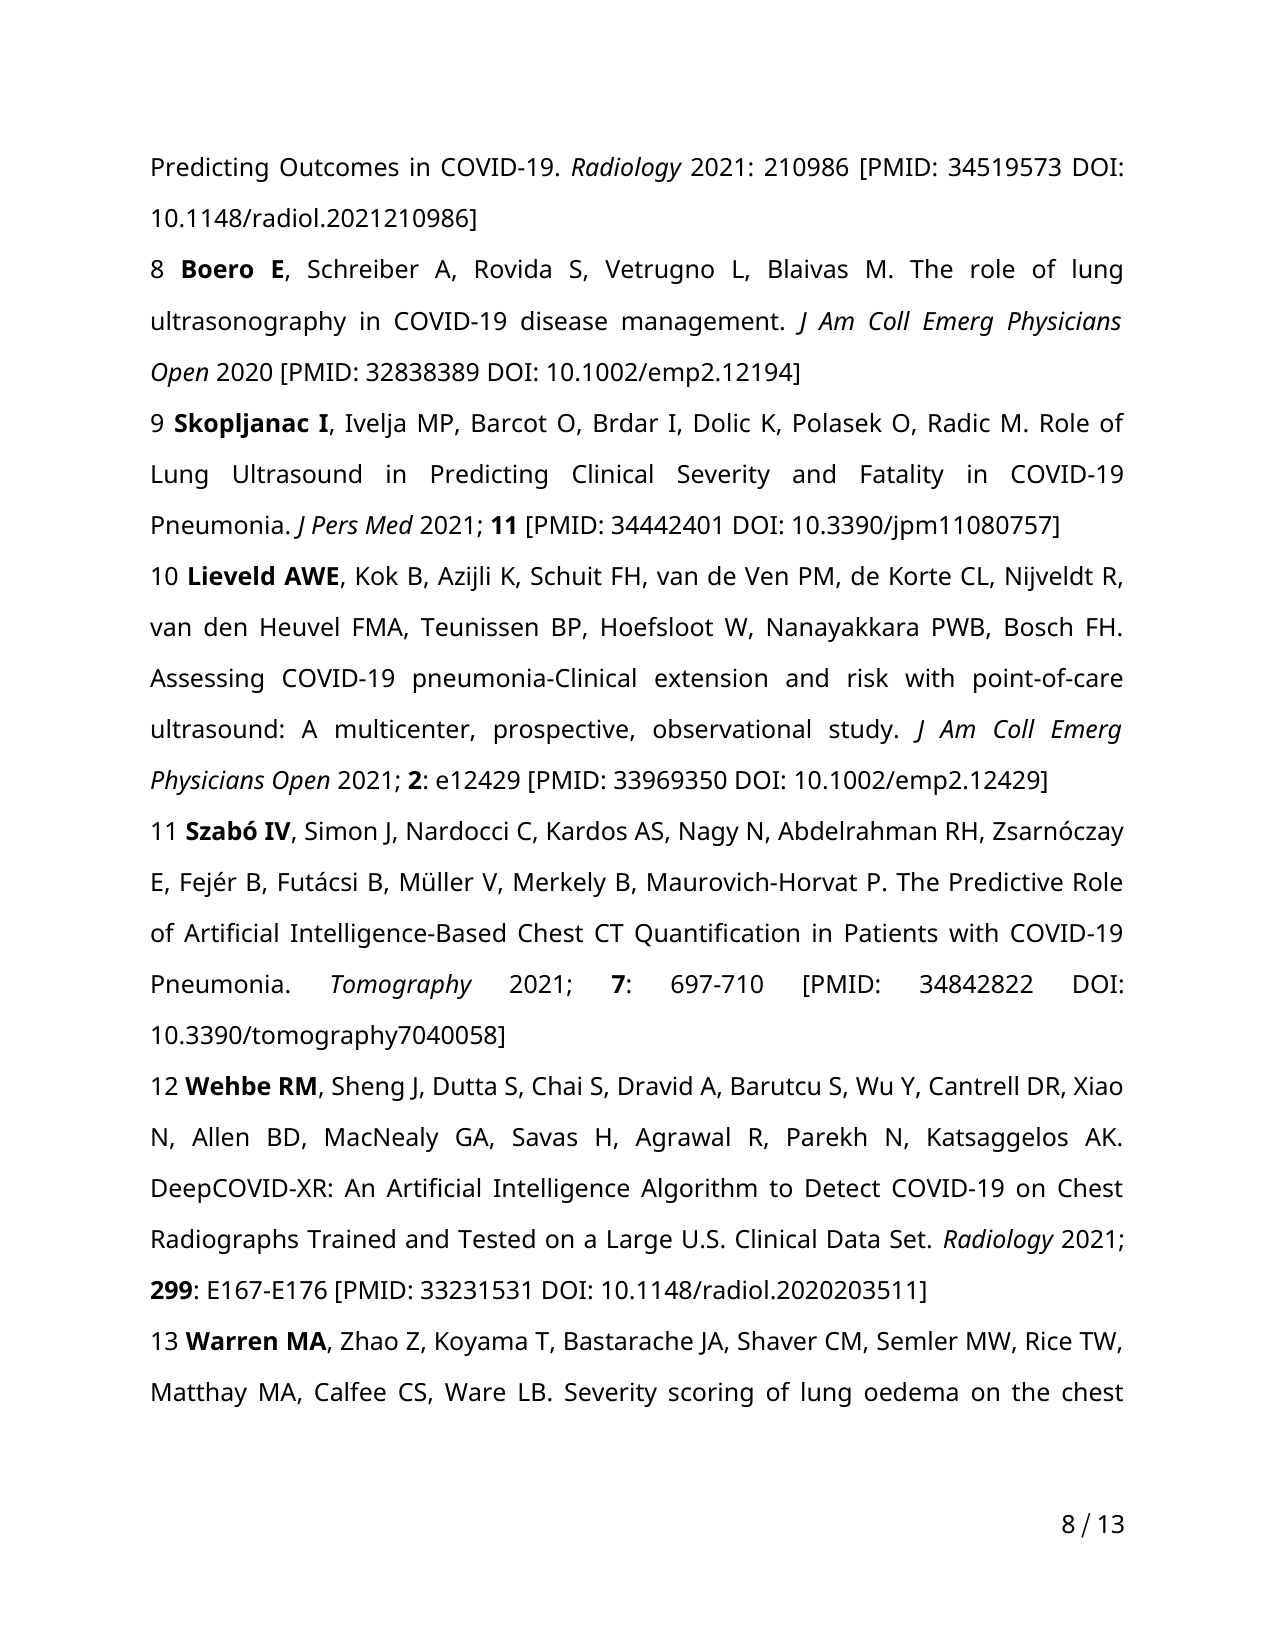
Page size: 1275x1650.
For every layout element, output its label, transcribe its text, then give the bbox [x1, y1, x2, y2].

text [150, 150, 1125, 235]
text 11 Szabó IV, Simon J, Nardocci C, Kardos AS, Nagy N, Abdelrahman RH, Zsarnóczay E, Fejér B, Futácsi B, Müller V, Merkely B, Maurovich-Horvat P. The Predictive Role of Artificial Intelligence-Based Chest CT Quantification in Patients with COVID-19 Pneumonia. Tomography 2021; 7: 697-710 [PMID: 34842822 DOI: 10.3390/tomography7040058] [150, 813, 1125, 1052]
text 8 Boero E, Schreiber A, Rovida S, Vetrugno L, Blaivas M. The role of lung ultrasonography in COVID-19 disease management. J Am Coll Emerg Physicians Open 2020 [PMID: 32838389 DOI: 10.1002/emp2.12194] [150, 252, 1125, 388]
text 9 Skopljanac I, Ivelja MP, Barcot O, Brdar I, Dolic K, Polasek O, Radic M. Role of Lung Ultrasound in Predicting Clinical Severity and Fatality in COVID-19 Pneumonia. J Pers Med 2021; 11 [PMID: 34442401 DOI: 10.3390/jpm11080757] [150, 405, 1125, 541]
text 10 Lieveld AWE, Kok B, Azijli K, Schuit FH, van de Ven PM, de Korte CL, Nijveldt R, van den Heuvel FMA, Teunissen BP, Hoefsloot W, Nanayakkara PWB, Bosch FH. Assessing COVID-19 pneumonia-Clinical extension and risk with point-of-care ultrasound: A multicenter, prospective, observational study. J Am Coll Emerg Physicians Open 2021; 2: e12429 [PMID: 33969350 DOI: 10.1002/emp2.12429] [150, 558, 1125, 797]
text 12 Wehbe RM, Sheng J, Dutta S, Chai S, Dravid A, Barutcu S, Wu Y, Cantrell DR, Xiao N, Allen BD, MacNealy GA, Savas H, Agrawal R, Parekh N, Katsaggelos AK. DeepCOVID-XR: An Artificial Intelligence Algorithm to Detect COVID-19 on Chest Radiographs Trained and Tested on a Large U.S. Clinical Data Set. Radiology 2021; 299: E167-E176 [PMID: 33231531 DOI: 10.1148/radiol.2020203511] [150, 1069, 1125, 1307]
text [150, 1324, 1125, 1409]
